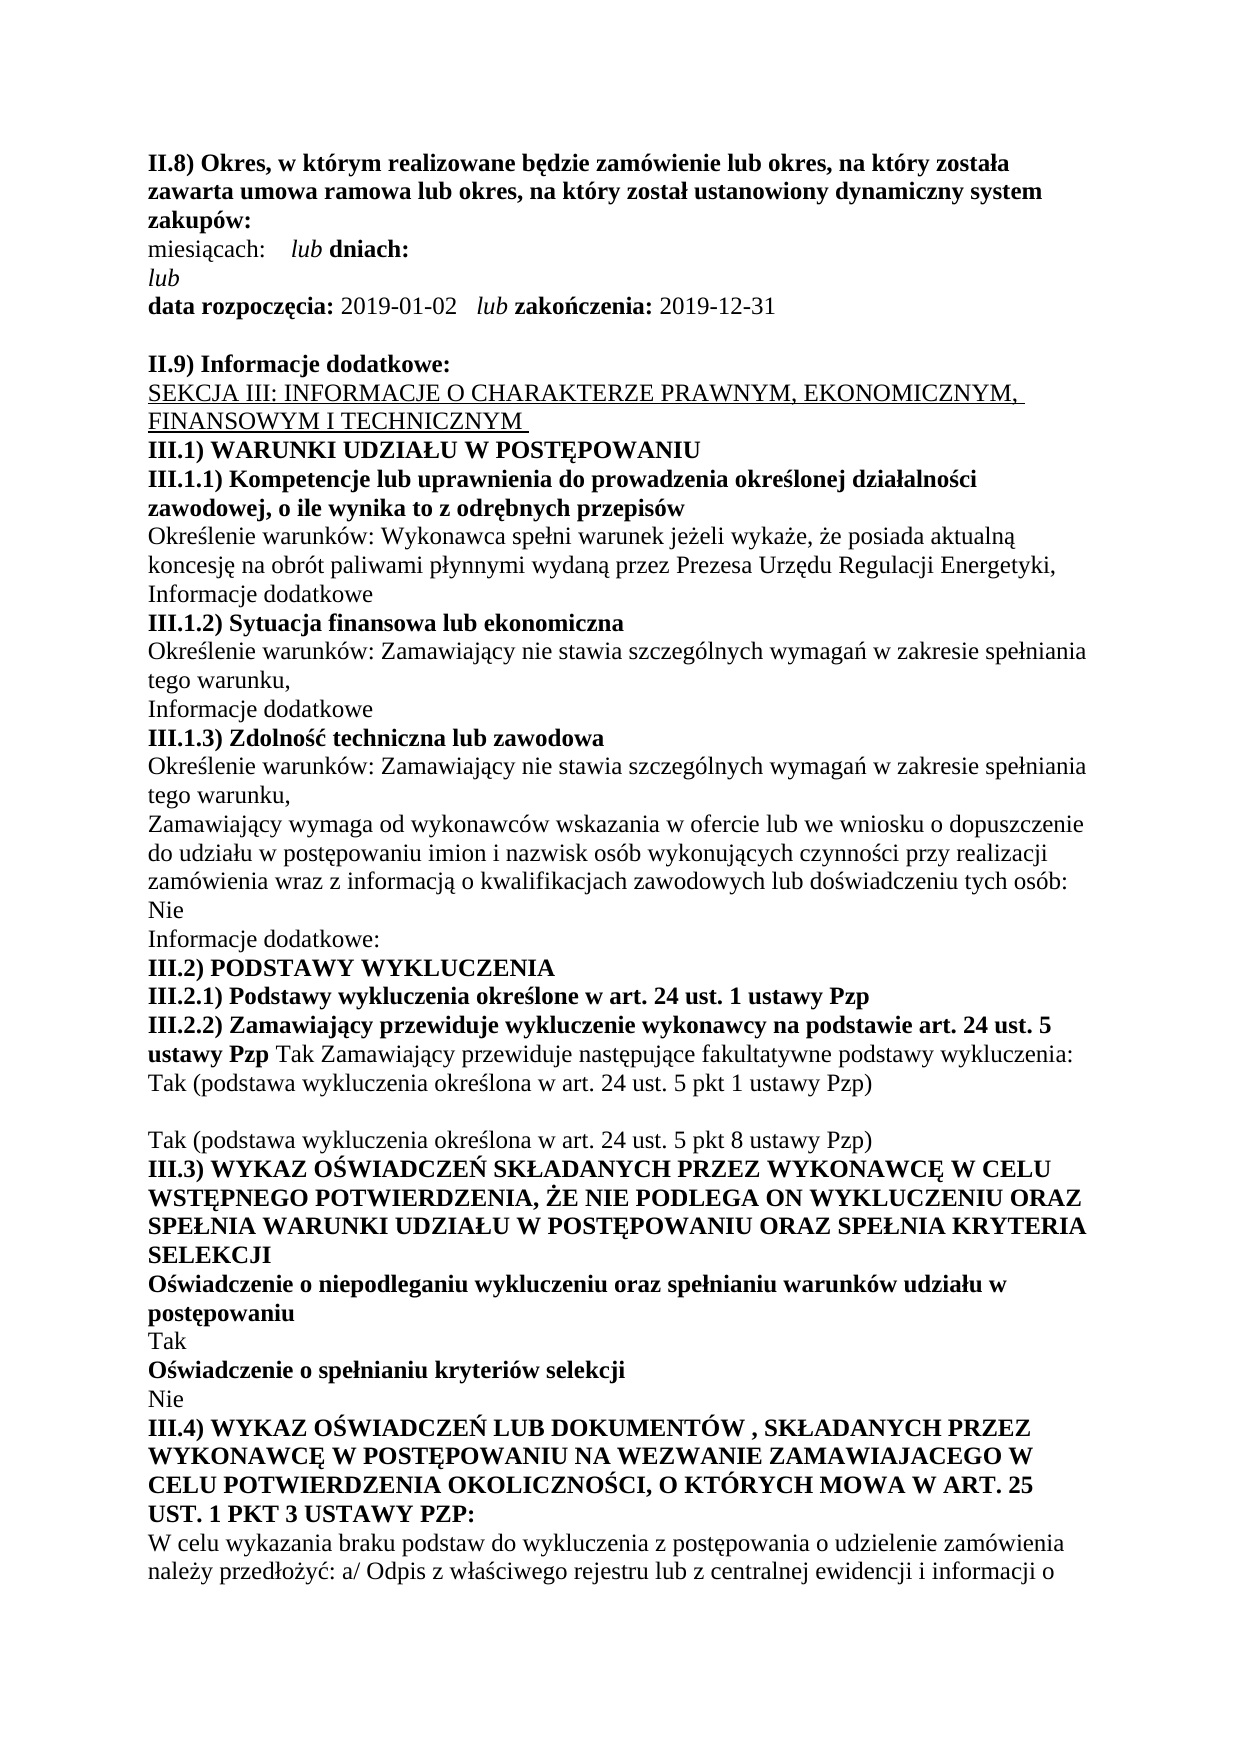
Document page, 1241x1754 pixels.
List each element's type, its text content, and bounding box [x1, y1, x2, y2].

text III.2.1) Podstawy wykluczenia określone w art. 24 ust. 1 ustawy Pzp III.2.2) Zamawiający przewiduje wykluczenie wykonawcy na podstawie art. 24 ust. 5 ustawy Pzp Tak Zamawiający przewiduje następujące fakultatywne podstawy wykluczenia: Tak (podstawa wykluczenia określona w art. 24 ust. 5 pkt 1 ustawy Pzp) Tak (podstawa wykluczenia określona w art. 24 ust. 5 pkt 8 ustawy Pzp) [148, 981, 1093, 1154]
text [148, 1528, 1093, 1585]
text III.4) WYKAZ OŚWIADCZEŃ LUB DOKUMENTÓW , SKŁADANYCH PRZEZ WYKONAWCĘ W POSTĘPOWANIU NA WEZWANIE ZAMAWIAJACEGO W CELU POTWIERDZENIA OKOLICZNOŚCI, O KTÓRYCH MOWA W ART. 25 UST. 1 PKT 3 USTAWY PZP: [148, 1413, 1093, 1528]
text SEKCJA III: INFORMACJE O CHARAKTERZE PRAWNYM, EKONOMICZNYM, FINANSOWYM I TECHNICZNYM [148, 378, 1093, 435]
text III.1) WARUNKI UDZIAŁU W POSTĘPOWANIU [148, 435, 1093, 464]
text III.3) WYKAZ OŚWIADCZEŃ SKŁADANYCH PRZEZ WYKONAWCĘ W CELU WSTĘPNEGO POTWIERDZENIA, ŻE NIE PODLEGA ON WYKLUCZENIU ORAZ SPEŁNIA WARUNKI UDZIAŁU W POSTĘPOWANIU ORAZ SPEŁNIA KRYTERIA SELEKCJI [148, 1154, 1093, 1269]
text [148, 148, 1093, 378]
text Oświadczenie o niepodleganiu wykluczeniu oraz spełnianiu warunków udziału w postępowaniu Tak Oświadczenie o spełnianiu kryteriów selekcji Nie [148, 1269, 1093, 1413]
text III.1.1) Kompetencje lub uprawnienia do prowadzenia określonej działalności zawodowej, o ile wynika to z odrębnych przepisów Określenie warunków: Wykonawca spełni warunek jeżeli wykaże, że posiada aktualną koncesję na obrót paliwami płynnymi wydaną przez Prezesa Urzędu Regulacji Energetyki, Informacje dodatkowe III.1.2) Sytuacja finansowa lub ekonomiczna Określenie warunków: Zamawiający nie stawia szczególnych wymagań w zakresie spełniania tego warunku, Informacje dodatkowe III.1.3) Zdolność techniczna lub zawodowa Określenie warunków: Zamawiający nie stawia szczególnych wymagań w zakresie spełniania tego warunku, Zamawiający wymaga od wykonawców wskazania w ofercie lub we wniosku o dopuszczenie do udziału w postępowaniu imion i nazwisk osób wykonujących czynności przy realizacji zamówienia wraz z informacją o kwalifikacjach zawodowych lub doświadczeniu tych osób: Nie Informacje dodatkowe: [148, 464, 1093, 953]
text III.2) PODSTAWY WYKLUCZENIA [148, 953, 1093, 981]
